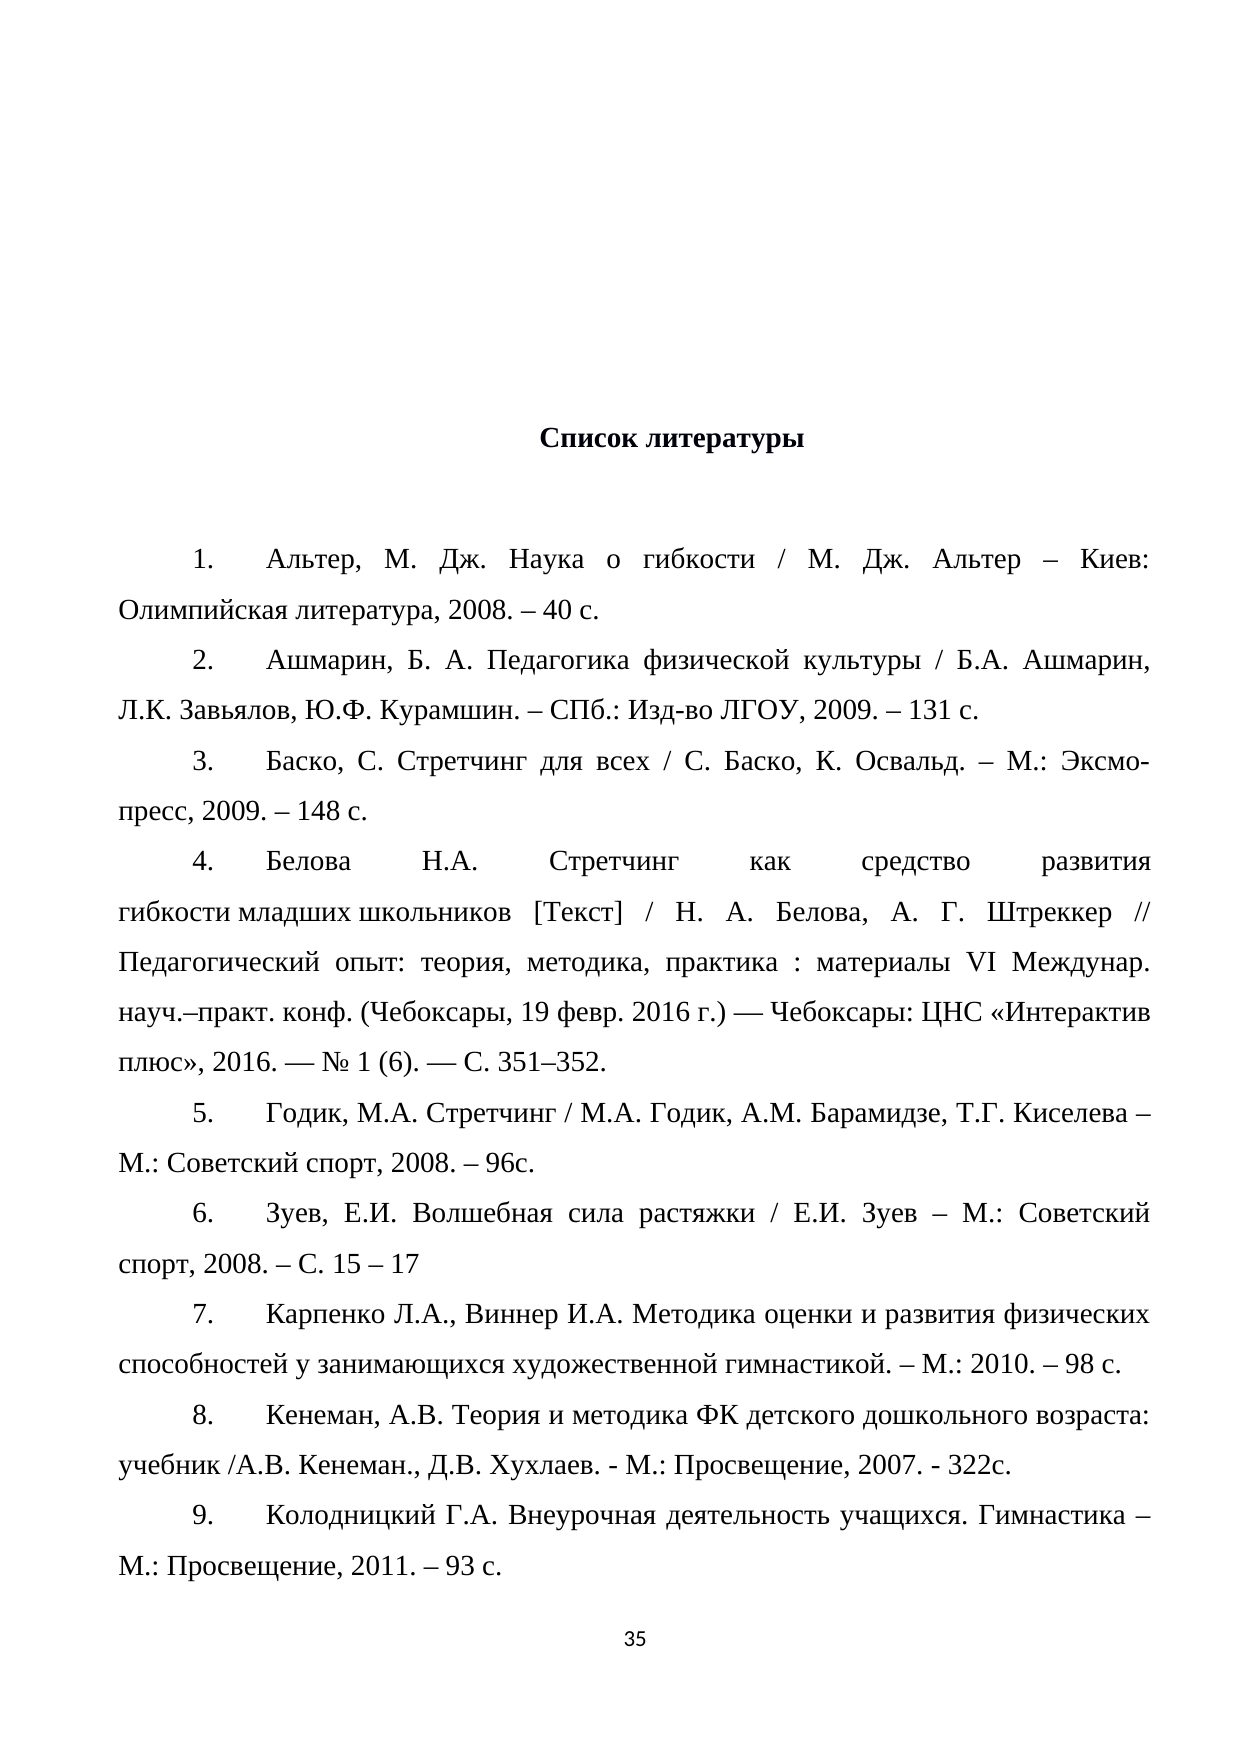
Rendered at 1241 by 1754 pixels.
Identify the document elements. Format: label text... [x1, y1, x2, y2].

list Баско, С. Стретчинг для всех / С. Баско, К. Освальд. – М.: Эксмо-пресс, 2009. – 148 с. [118, 743, 1152, 827]
list Белова Н.А. Стретчинг как средство развития гибкости младших школьников [Текст] / Н. А. Белова, А. Г. Штреккер // Педагогический опыт: теория, методика, практика : материалы VI Междунар. науч.–практ. конф. (Чебоксары, 19 февр. 2016 г.) — Чебоксары: ЦНС «Интерактив плюс», 2016. — № 1 (6). — С. 351–352. [118, 843, 1152, 1078]
list Годик, М.А. Стретчинг / М.А. Годик, А.М. Барамидзе, Т.Г. Киселева – М.: Советский спорт, 2008. – 96с. [118, 1095, 1152, 1179]
list Кенеман, А.В. Теория и методика ФК детского дошкольного возраста: учебник /А.В. Кенеман., Д.В. Хухлаев. - М.: Просвещение, 2007. - 322с. [118, 1397, 1152, 1481]
list Карпенко Л.А., Виннер И.А. Методика оценки и развития физических способностей у занимающихся художественной гимнастикой. – М.: 2010. – 98 с. [118, 1296, 1152, 1380]
list Альтер, М. Дж. Наука о гибкости / М. Дж. Альтер – Киев: Олимпийская литература, 2008. – 40 с. [118, 541, 1152, 625]
list Ашмарин, Б. А. Педагогика физической культуры / Б.А. Ашмарин, Л.К. Завьялов, Ю.Ф. Курамшин. – СПб.: Изд-во ЛГОУ, 2009. – 131 с. [118, 642, 1152, 726]
subtitle Список литературы [118, 420, 1152, 453]
list Колодницкий Г.А. Внеурочная деятельность учащихся. Гимнастика – М.: Просвещение, 2011. – 93 с. [118, 1497, 1152, 1581]
list Зуев, Е.И. Волшебная сила растяжки / Е.И. Зуев – М.: Советский спорт, 2008. – С. 15 – 17 [118, 1196, 1152, 1279]
